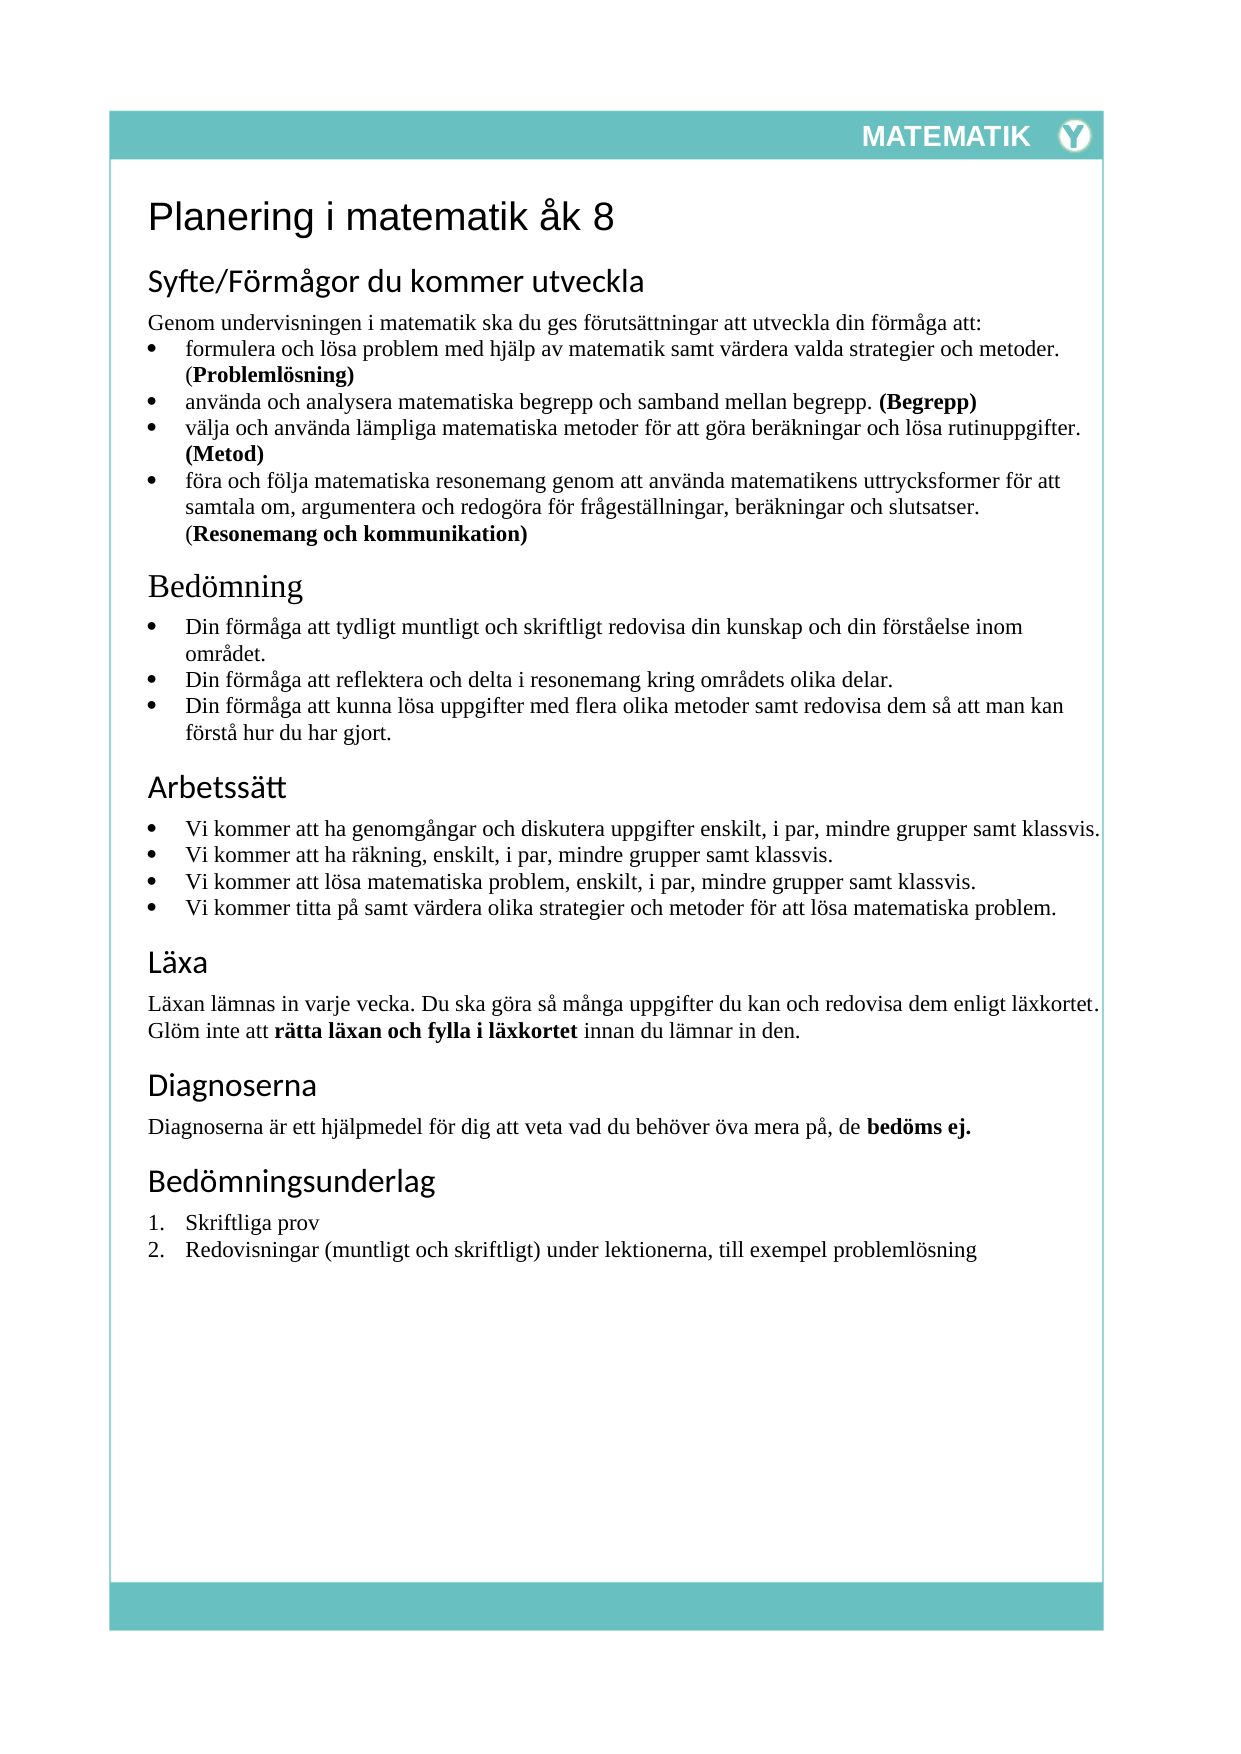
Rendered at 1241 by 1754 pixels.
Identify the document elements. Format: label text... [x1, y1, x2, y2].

list Redovisningar (muntligt och skriftligt) under lektionerna, till exempel problemlösning [148, 1236, 1108, 1262]
text Diagnoserna är ett hjälpmedel för dig att veta vad du behöver öva mera på, de bedöms ej. [148, 1113, 1108, 1139]
list Din förmåga att reflektera och delta i resonemang kring områdets olika delar. [148, 666, 1108, 692]
list Vi kommer att ha genomgångar och diskutera uppgifter enskilt, i par, mindre grupper samt klassvis. [148, 815, 1108, 841]
list välja och använda lämpliga matematiska metoder för att göra beräkningar och lösa rutinuppgifter. (Metod) [148, 414, 1108, 467]
text Läxan lämnas in varje vecka. Du ska göra så många uppgifter du kan och redovisa dem enligt läxkortet. Glöm inte att rätta läxan och fylla i läxkortet innan du lämnar in den. [148, 990, 1108, 1043]
list Din förmåga att kunna lösa uppgifter med flera olika metoder samt redovisa dem så att man kan förstå hur du har gjort. [148, 692, 1108, 745]
list formulera och lösa problem med hjälp av matematik samt värdera valda strategier och metoder. (Problemlösning) [148, 335, 1108, 388]
list Vi kommer att ha räkning, enskilt, i par, mindre grupper samt klassvis. [148, 841, 1108, 868]
text Bedömningsunderlag [148, 1160, 1108, 1201]
text Genom undervisningen i matematik ska du ges förutsättningar att utveckla din förmåga att: [148, 309, 1108, 335]
list använda och analysera matematiska begrepp och samband mellan begrepp. (Begrepp) [148, 388, 1108, 414]
text Arbetssätt [148, 766, 1108, 807]
list Vi kommer titta på samt värdera olika strategier och metoder för att lösa matematiska problem. [148, 894, 1108, 921]
text Läxa [148, 941, 1108, 982]
list Vi kommer att lösa matematiska problem, enskilt, i par, mindre grupper samt klassvis. [148, 868, 1108, 894]
text Syfte/Förmågor du kommer utveckla [148, 260, 1108, 300]
text Diagnoserna [148, 1064, 1108, 1105]
list föra och följa matematiska resonemang genom att använda matematikens uttrycksformer för att samtala om, argumentera och redogöra för frågeställningar, beräkningar och slutsatser. (Resonemang och kommunikation) [148, 467, 1108, 546]
list Din förmåga att tydligt muntligt och skriftligt redovisa din kunskap och din förståelse inom området. [148, 613, 1108, 666]
text Planering i matematik åk 8 [148, 193, 1108, 239]
list Skriftliga prov [148, 1209, 1108, 1236]
text Bedömning [148, 567, 1108, 605]
